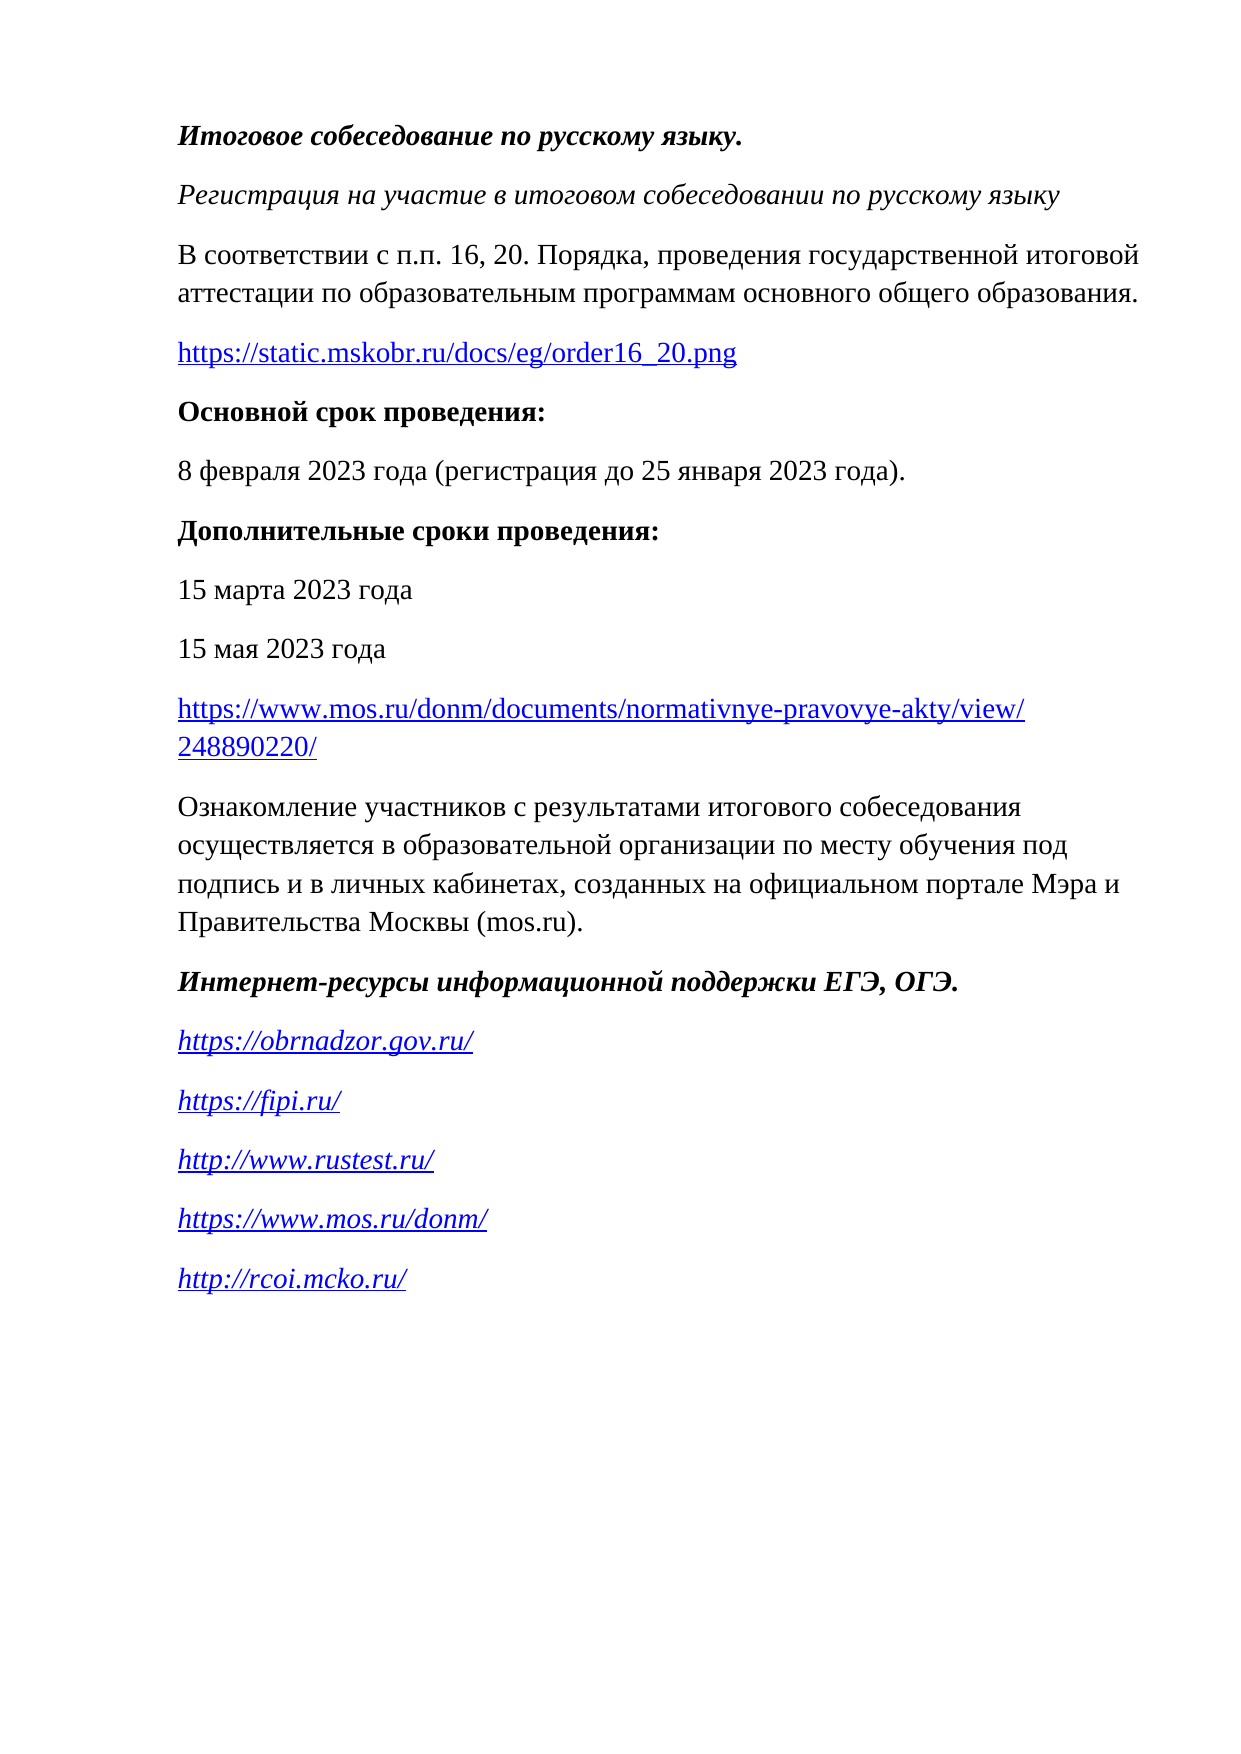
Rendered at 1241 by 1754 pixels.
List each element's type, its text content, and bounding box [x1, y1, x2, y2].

text https://fipi.ru/ [177, 1083, 1152, 1116]
text Основной срок проведения: [177, 394, 1152, 428]
text В соответствии с п.п. 16, 20. Порядка, проведения государственной итоговой аттестации по образовательным программам основного общего образования. [177, 237, 1152, 309]
text Дополнительные сроки проведения: [177, 513, 1152, 546]
text 15 мая 2023 года [177, 632, 1152, 665]
text Регистрация на участие в итоговом собеседовании по русскому языку [177, 177, 1152, 211]
text https://www.mos.ru/donm/documents/normativnye-pravovye-akty/view/248890220/ [177, 691, 1152, 763]
text https://www.mos.ru/donm/ [177, 1201, 1152, 1235]
text 15 марта 2023 года [177, 572, 1152, 606]
text https://obrnadzor.gov.ru/ [177, 1023, 1152, 1057]
text 8 февраля 2023 года (регистрация до 25 января 2023 года). [177, 453, 1152, 487]
text https://static.mskobr.ru/docs/eg/order16_20.png [177, 335, 1152, 368]
text http://rcoi.mcko.ru/ [177, 1261, 1152, 1294]
text http://www.rustest.ru/ [177, 1142, 1152, 1176]
text Ознакомление участников с результатами итогового собеседования осуществляется в образовательной организации по месту обучения под подпись и в личных кабинетах, созданных на официальном портале Мэра и Правительства Москвы (mos.ru). [177, 789, 1152, 938]
text Интернет-ресурсы информационной поддержки ЕГЭ, ОГЭ. [177, 964, 1152, 997]
text Итоговое собеседование по русскому языку. [177, 118, 1152, 152]
